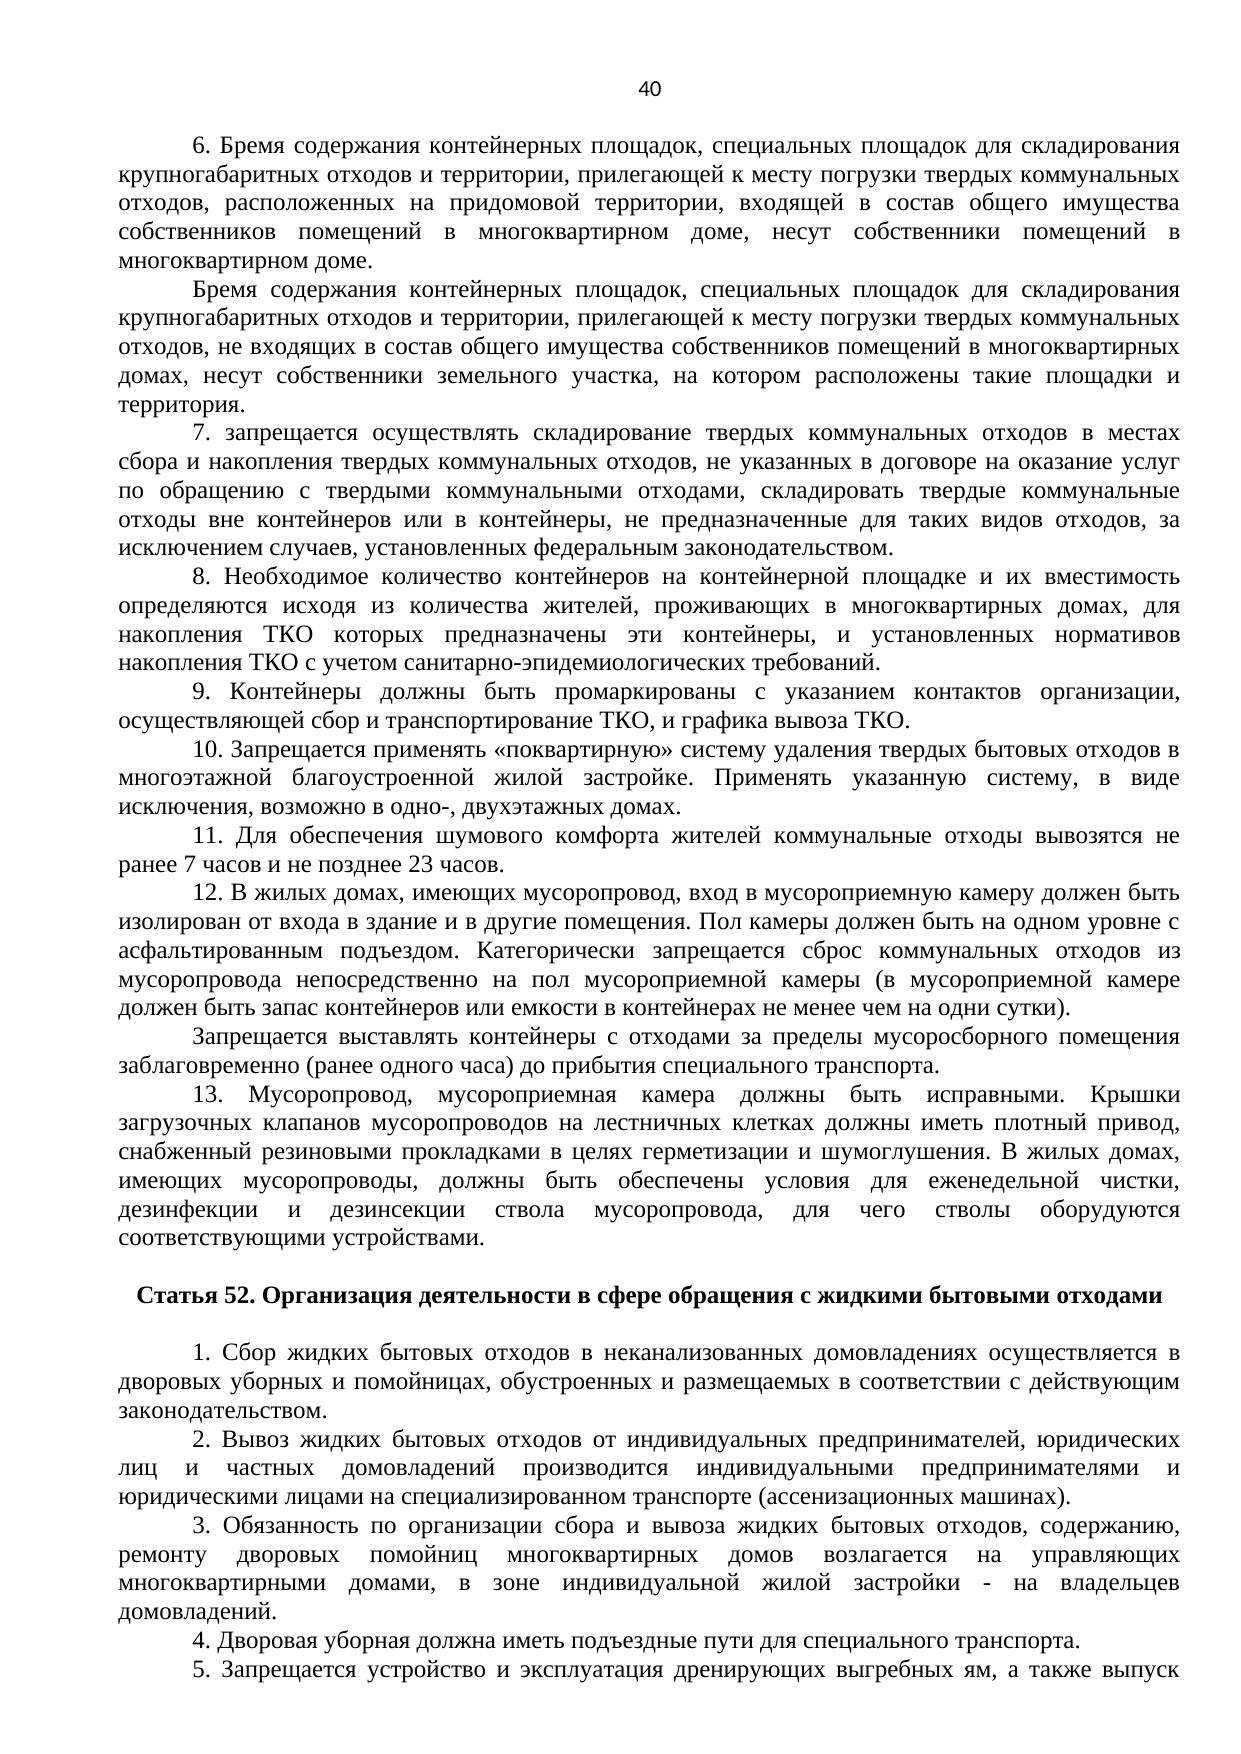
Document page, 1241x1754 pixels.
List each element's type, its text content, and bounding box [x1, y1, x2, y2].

text 8. Необходимое количество контейнеров на контейнерной площадке и их вместимость определяются исходя из количества жителей, проживающих в многоквартирных домах, для накопления ТКО которых предназначены эти контейнеры, и установленных нормативов накопления ТКО с учетом санитарно-эпидемиологических требований. [118, 561, 1181, 676]
text 13. Мусоропровод, мусороприемная камера должны быть исправными. Крышки загрузочных клапанов мусоропроводов на лестничных клетках должны иметь плотный привод, снабженный резиновыми прокладками в целях герметизации и шумоглушения. В жилых домах, имеющих мусоропроводы, должны быть обеспечены условия для еженедельной чистки, дезинфекции и дезинсекции ствола мусоропровода, для чего стволы оборудуются соответствующими устройствами. [118, 1079, 1181, 1251]
text 1. Сбор жидких бытовых отходов в неканализованных домовладениях осуществляется в дворовых уборных и помойницах, обустроенных и размещаемых в соответствии с действующим законодательством. [118, 1337, 1181, 1424]
text 4. Дворовая уборная должна иметь подъездные пути для специального транспорта. [118, 1625, 1181, 1654]
text Статья 52. Организация деятельности в сфере обращения с жидкими бытовыми отходами [118, 1280, 1181, 1309]
text Бремя содержания контейнерных площадок, специальных площадок для складирования крупногабаритных отходов и территории, прилегающей к месту погрузки твердых коммунальных отходов, не входящих в состав общего имущества собственников помещений в многоквартирных домах, несут собственники земельного участка, на котором расположены такие площадки и территория. [118, 274, 1181, 417]
text 10. Запрещается применять «поквартирную» систему удаления твердых бытовых отходов в многоэтажной благоустроенной жилой застройке. Применять указанную систему, в виде исключения, возможно в одно-, двухэтажных домах. [118, 734, 1181, 820]
text 6. Бремя содержания контейнерных площадок, специальных площадок для складирования крупногабаритных отходов и территории, прилегающей к месту погрузки твердых коммунальных отходов, расположенных на придомовой территории, входящей в состав общего имущества собственников помещений в многоквартирном доме, несут собственники помещений в многоквартирном доме. [118, 130, 1181, 274]
text 9. Контейнеры должны быть промаркированы с указанием контактов организации, осуществляющей сбор и транспортирование ТКО, и графика вывоза ТКО. [118, 676, 1181, 734]
text 12. В жилых домах, имеющих мусоропровод, вход в мусороприемную камеру должен быть изолирован от входа в здание и в другие помещения. Пол камеры должен быть на одном уровне с асфальтированным подъездом. Категорически запрещается сброс коммунальных отходов из мусоропровода непосредственно на пол мусороприемной камеры (в мусороприемной камере должен быть запас контейнеров или емкости в контейнерах не менее чем на одни сутки). [118, 877, 1181, 1021]
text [118, 1654, 1181, 1682]
text 11. Для обеспечения шумового комфорта жителей коммунальные отходы вывозятся не ранее 7 часов и не позднее 23 часов. [118, 820, 1181, 877]
text Запрещается выставлять контейнеры с отходами за пределы мусоросборного помещения заблаговременно (ранее одного часа) до прибытия специального транспорта. [118, 1021, 1181, 1079]
text 7. запрещается осуществлять складирование твердых коммунальных отходов в местах сбора и накопления твердых коммунальных отходов, не указанных в договоре на оказание услуг по обращению с твердыми коммунальными отходами, складировать твердые коммунальные отходы вне контейнеров или в контейнеры, не предназначенные для таких видов отходов, за исключением случаев, установленных федеральным законодательством. [118, 417, 1181, 561]
text 3. Обязанность по организации сбора и вывоза жидких бытовых отходов, содержанию, ремонту дворовых помойниц многоквартирных домов возлагается на управляющих многоквартирными домами, в зоне индивидуальной жилой застройки - на владельцев домовладений. [118, 1510, 1181, 1625]
text 2. Вывоз жидких бытовых отходов от индивидуальных предпринимателей, юридических лиц и частных домовладений производится индивидуальными предпринимателями и юридическими лицами на специализированном транспорте (ассенизационных машинах). [118, 1424, 1181, 1510]
